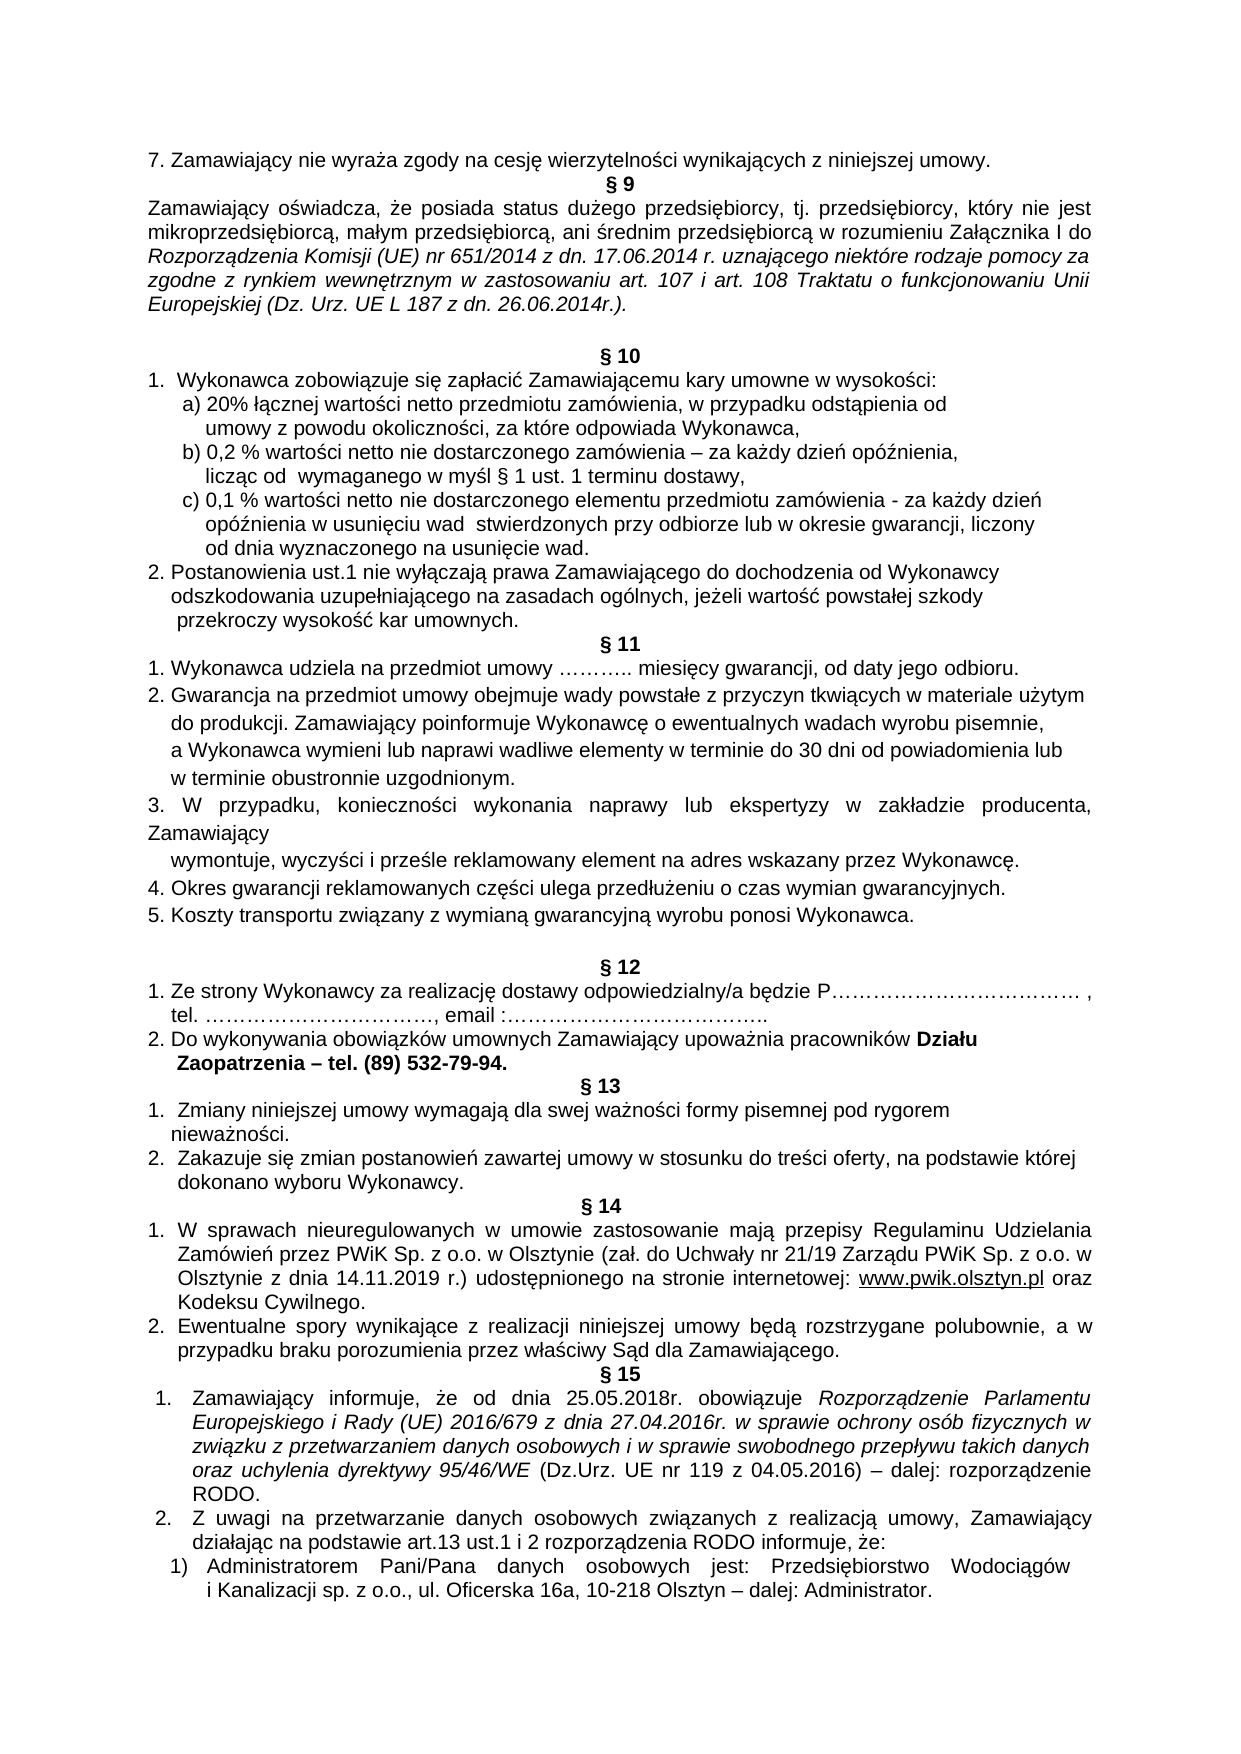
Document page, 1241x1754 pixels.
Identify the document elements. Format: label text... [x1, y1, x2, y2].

list Zmiany niniejszej umowy wymagają dla swej ważności formy pisemnej pod rygorem [148, 1098, 1093, 1122]
text § 10 [148, 344, 1093, 368]
text 7. Zamawiający nie wyraża zgody na cesję wierzytelności wynikających z niniejszej umowy. [148, 148, 1093, 172]
list Zakazuje się zmian postanowień zawartej umowy w stosunku do treści oferty, na podstawie której dokonano wyboru Wykonawcy. [148, 1146, 1093, 1194]
text wymontuje, wyczyści i prześle reklamowany element na adres wskazany przez Wykonawcę. [148, 848, 1093, 872]
text nieważności. [148, 1122, 1093, 1146]
list Administratorem Pani/Pana danych osobowych jest: Przedsiębiorstwo Wodociągów i Kanalizacji sp. z o.o., ul. Oficerska 16a, 10-218 Olsztyn – dalej: Administrator. [169, 1553, 1093, 1601]
text 1. Wykonawca zobowiązuje się zapłacić Zamawiającemu kary umowne w wysokości: [148, 368, 1093, 392]
text c) 0,1 % wartości netto nie dostarczonego elementu przedmiotu zamówienia - za każdy dzień [148, 488, 1093, 512]
text § 11 [148, 632, 1093, 656]
text 1. Ze strony Wykonawcy za realizację dostawy odpowiedzialny/a będzie P……………………………… , [148, 978, 1093, 1002]
list Z uwagi na przetwarzanie danych osobowych związanych z realizacją umowy, Zamawiający działając na podstawie art.13 ust.1 i 2 rozporządzenia RODO informuje, że: [155, 1506, 1093, 1553]
text opóźnienia w usunięciu wad stwierdzonych przy odbiorze lub w okresie gwarancji, liczony [148, 512, 1093, 536]
text 5. Koszty transportu związany z wymianą gwarancyjną wyrobu ponosi Wykonawca. [148, 903, 1093, 927]
text 2. Gwarancja na przedmiot umowy obejmuje wady powstałe z przyczyn tkwiących w materiale użytym [148, 683, 1093, 707]
text a Wykonawca wymieni lub naprawi wadliwe elementy w terminie do 30 dni od powiadomienia lub [148, 738, 1093, 762]
text Zamawiający oświadcza, że posiada status dużego przedsiębiorcy, tj. przedsiębiorcy, który nie jest mikroprzedsiębiorcą, małym przedsiębiorcą, ani średnim przedsiębiorcą w rozumieniu Załącznika I do Rozporządzenia Komisji (UE) nr 651/2014 z dn. 17.06.2014 r. uznającego niektóre rodzaje pomocy za zgodne z rynkiem wewnętrznym w zastosowaniu art. 107 i art. 108 Traktatu o funkcjonowaniu Unii Europejskiej (Dz. Urz. UE L 187 z dn. 26.06.2014r.). [148, 196, 1093, 315]
text 2. Postanowienia ust.1 nie wyłączają prawa Zamawiającego do dochodzenia od Wykonawcy [148, 560, 1093, 584]
text 1. Wykonawca udziela na przedmiot umowy ……….. miesięcy gwarancji, od daty jego odbioru. [148, 656, 1093, 679]
text od dnia wyznaczonego na usunięcie wad. [148, 536, 1093, 560]
text tel. ……………………………, email :……………………………….. [148, 1002, 1093, 1026]
list W sprawach nieuregulowanych w umowie zastosowanie mają przepisy Regulaminu Udzielania Zamówień przez PWiK Sp. z o.o. w Olsztynie (zał. do Uchwały nr 21/19 Zarządu PWiK Sp. z o.o. w Olsztynie z dnia 14.11.2019 r.) udostępnionego na stronie internetowej: www.pwik.olsztyn.pl oraz Kodeksu Cywilnego. [148, 1218, 1093, 1314]
text w terminie obustronnie uzgodnionym. [148, 766, 1093, 789]
text § 12 [148, 954, 1093, 978]
text 4. Okres gwarancji reklamowanych części ulega przedłużeniu o czas wymian gwarancyjnych. [148, 876, 1093, 899]
text § 9 [148, 172, 1093, 196]
text przekroczy wysokość kar umownych. [148, 608, 1093, 632]
text Zaopatrzenia – tel. (89) 532-79-94. [148, 1050, 1093, 1074]
list Ewentualne spory wynikające z realizacji niniejszej umowy będą rozstrzygane polubownie, a w przypadku braku porozumienia przez właściwy Sąd dla Zamawiającego. [148, 1314, 1093, 1362]
list Zamawiający informuje, że od dnia 25.05.2018r. obowiązuje Rozporządzenie Parlamentu Europejskiego i Rady (UE) 2016/679 z dnia 27.04.2016r. w sprawie ochrony osób fizycznych w związku z przetwarzaniem danych osobowych i w sprawie swobodnego przepływu takich danych oraz uchylenia dyrektywy 95/46/WE (Dz.Urz. UE nr 119 z 04.05.2016) – dalej: rozporządzenie RODO. [155, 1386, 1093, 1506]
text do produkcji. Zamawiający poinformuje Wykonawcę o ewentualnych wadach wyrobu pisemnie, [148, 711, 1093, 734]
text licząc od wymaganego w myśl § 1 ust. 1 terminu dostawy, [148, 464, 1093, 488]
text § 13 [148, 1074, 1093, 1098]
text a) 20% łącznej wartości netto przedmiotu zamówienia, w przypadku odstąpienia od [148, 392, 1093, 416]
text umowy z powodu okoliczności, za które odpowiada Wykonawca, [148, 416, 1093, 440]
text 3. W przypadku, konieczności wykonania naprawy lub ekspertyzy w zakładzie producenta, Zamawiający [148, 793, 1093, 844]
text § 14 [177, 1194, 1093, 1218]
text § 15 [148, 1362, 1093, 1386]
text odszkodowania uzupełniającego na zasadach ogólnych, jeżeli wartość powstałej szkody [148, 584, 1093, 608]
text 2. Do wykonywania obowiązków umownych Zamawiający upoważnia pracowników Działu [148, 1026, 1093, 1050]
text b) 0,2 % wartości netto nie dostarczonego zamówienia – za każdy dzień opóźnienia, [148, 440, 1093, 464]
